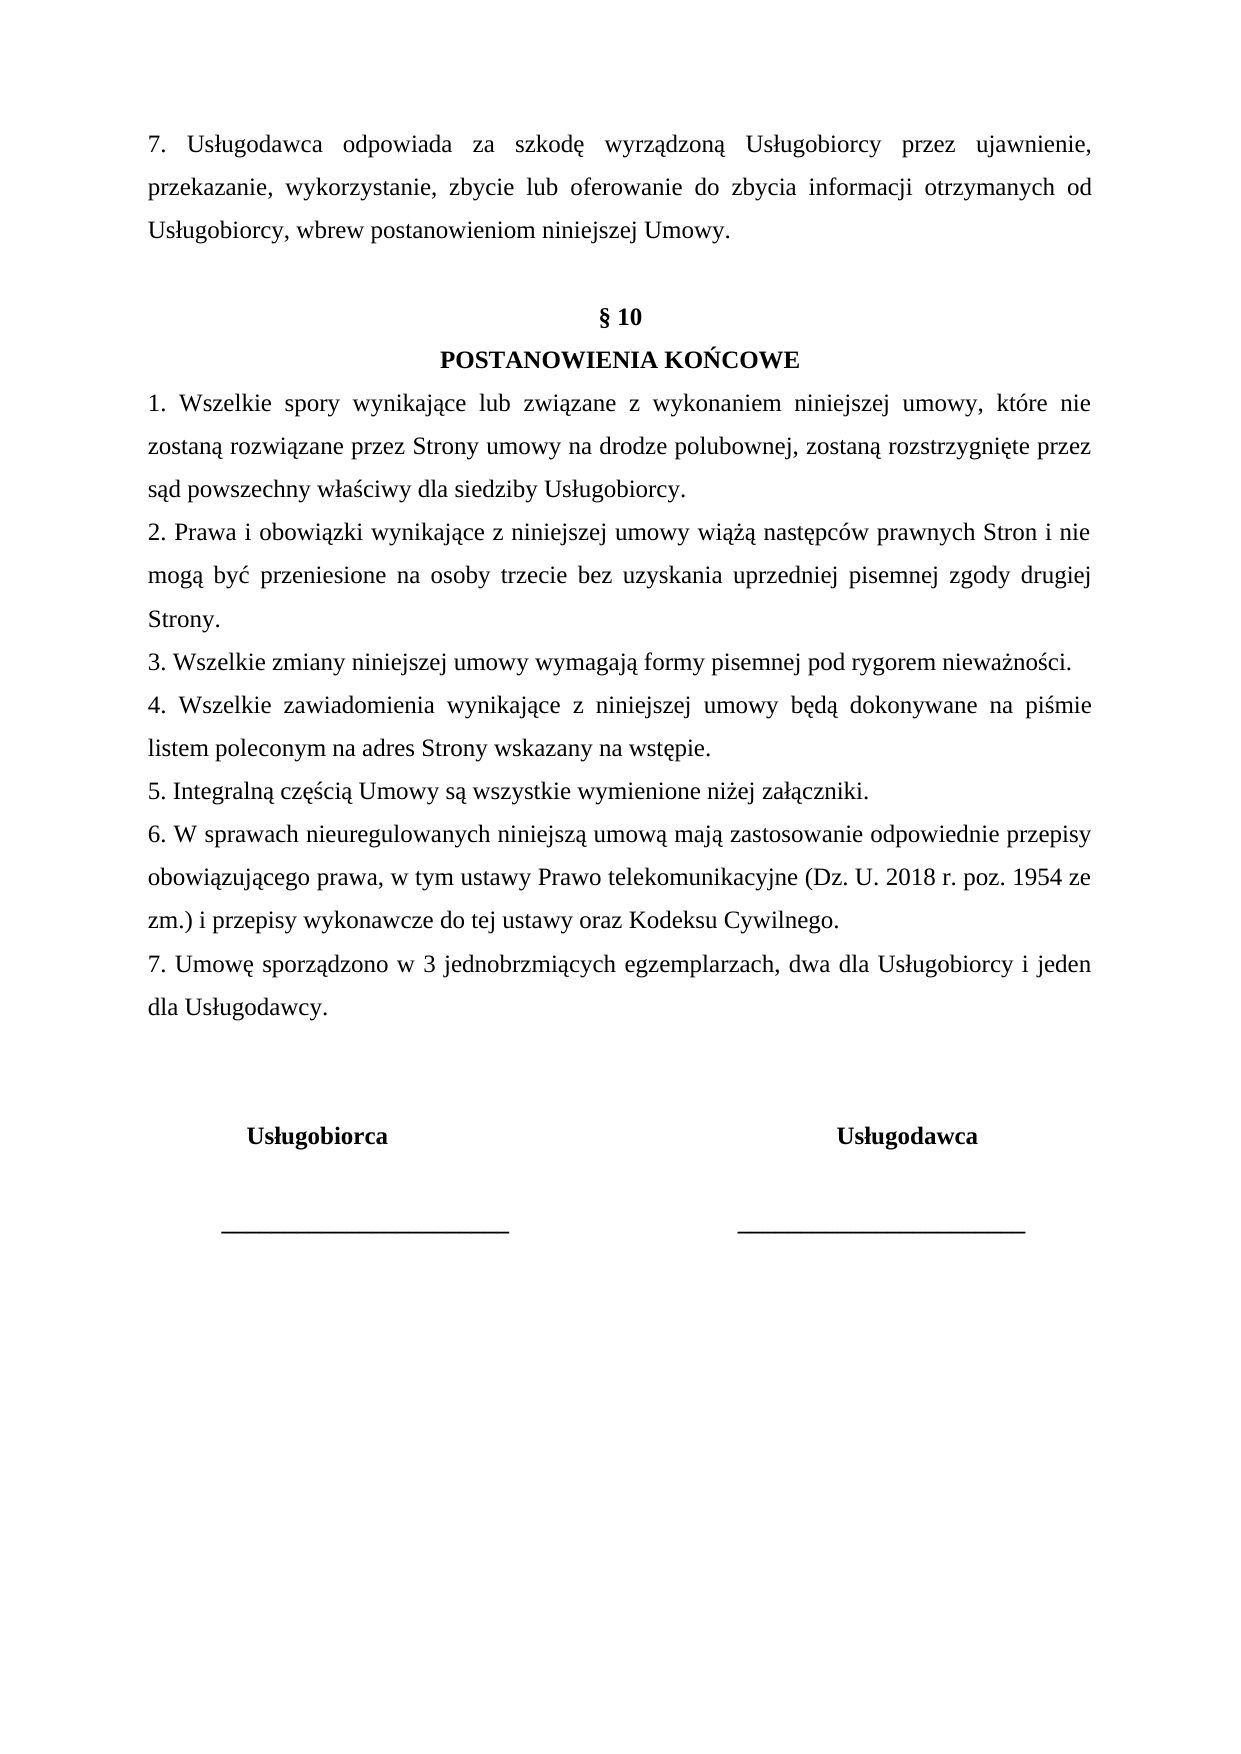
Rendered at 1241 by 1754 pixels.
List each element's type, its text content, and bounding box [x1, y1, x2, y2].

text 5. Integralną częścią Umowy są wszystkie wymienione niżej załączniki. [148, 776, 1092, 805]
text 6. W sprawach nieuregulowanych niniejszą umową mają zastosowanie odpowiednie przepisy obowiązującego prawa, w tym ustawy Prawo telekomunikacyjne (Dz. U. 2018 r. poz. 1954 ze zm.) i przepisy wykonawcze do tej ustawy oraz Kodeksu Cywilnego. [148, 819, 1092, 934]
text 7. Usługodawca odpowiada za szkodę wyrządzoną Usługobiorcy przez ujawnienie, przekazanie, wykorzystanie, zbycie lub oferowanie do zbycia informacji otrzymanych od Usługobiorcy, wbrew postanowieniom niniejszej Umowy. [148, 129, 1092, 244]
text _______________________ _______________________ [148, 1207, 1092, 1236]
text 7. Umowę sporządzono w 3 jednobrzmiących egzemplarzach, dwa dla Usługobiorcy i jeden dla Usługodawcy. [148, 949, 1092, 1021]
text 3. Wszelkie zmiany niniejszej umowy wymagają formy pisemnej pod rygorem nieważności. [148, 647, 1092, 676]
text POSTANOWIENIA KOŃCOWE [148, 345, 1092, 374]
text 2. Prawa i obowiązki wynikające z niniejszej umowy wiążą następców prawnych Stron i nie mogą być przeniesione na osoby trzecie bez uzyskania uprzedniej pisemnej zgody drugiej Strony. [148, 517, 1092, 632]
text § 10 [148, 302, 1092, 331]
text 1. Wszelkie spory wynikające lub związane z wykonaniem niniejszej umowy, które nie zostaną rozwiązane przez Strony umowy na drodze polubownej, zostaną rozstrzygnięte przez sąd powszechny właściwy dla siedziby Usługobiorcy. [148, 388, 1092, 503]
text Usługobiorca Usługodawca [148, 1121, 1092, 1150]
text 4. Wszelkie zawiadomienia wynikające z niniejszej umowy będą dokonywane na piśmie listem poleconym na adres Strony wskazany na wstępie. [148, 690, 1092, 762]
